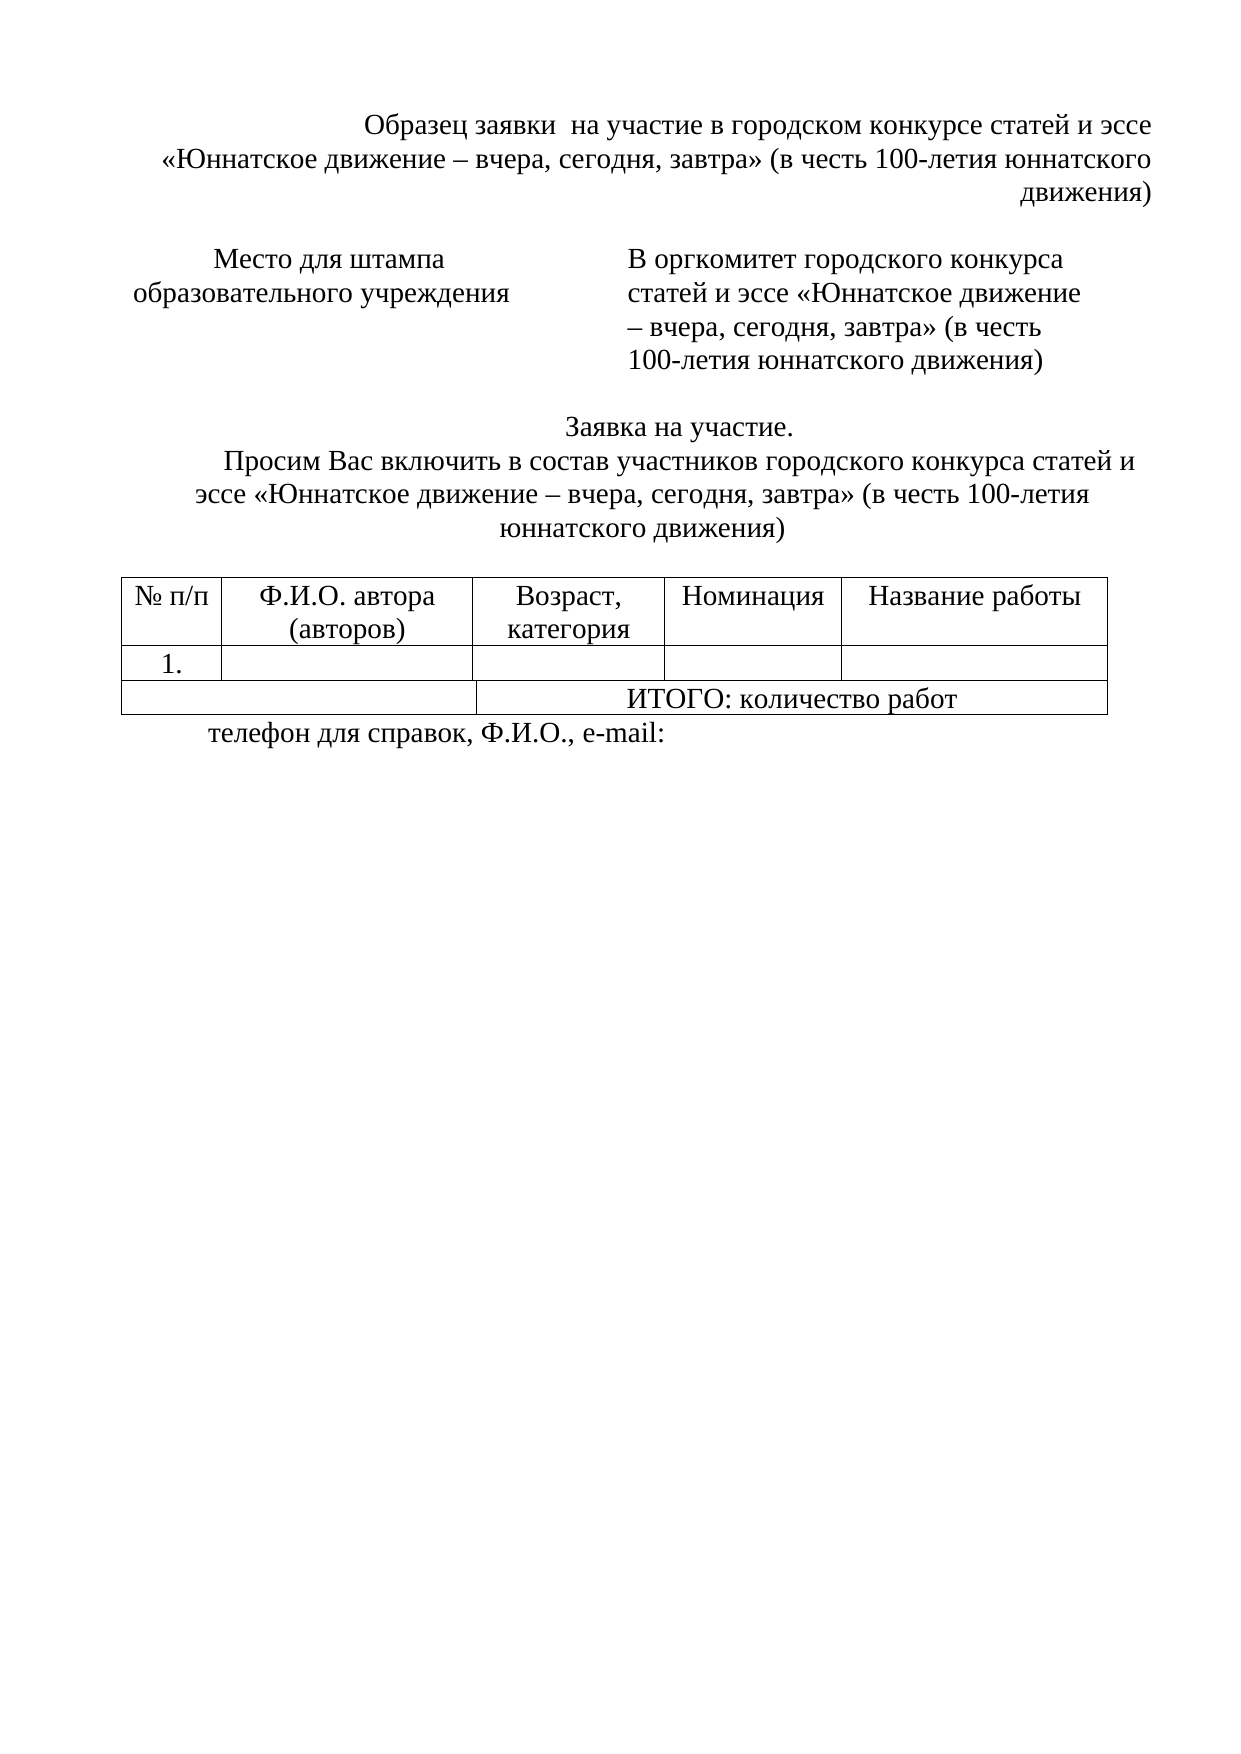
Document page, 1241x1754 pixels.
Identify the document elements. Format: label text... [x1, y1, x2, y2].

table_header Место для штампа образовательного учреждения [122, 242, 616, 376]
table_header Номинация [665, 578, 841, 645]
table_header В оргкомитет городского конкурса статей и эссе «Юннатское движение – вчера, сегодня, завтра» (в честь 100-летия юннатского движения) [616, 242, 1111, 376]
table_header № п/п [122, 578, 221, 645]
table_cell [842, 646, 1107, 680]
table_cell [122, 681, 476, 714]
text Заявка на участие. [133, 409, 1152, 443]
table_header Возраст, категория [473, 578, 664, 645]
table_cell ИТОГО: количество работ [477, 681, 1107, 714]
table_header Название работы [842, 578, 1107, 645]
text телефон для справок, Ф.И.О., e-mail: [208, 715, 1152, 749]
table_header Ф.И.О. автора (авторов) [222, 578, 472, 645]
table_cell [222, 646, 472, 680]
table_cell [473, 646, 664, 680]
table_cell [665, 646, 841, 680]
text Просим Вас включить в состав участников городского конкурса статей и эссе «Юннатское движение – вчера, сегодня, завтра» (в честь 100-летия юннатского движения) [133, 443, 1152, 543]
text Образец заявки на участие в городском конкурсе статей и эссе «Юннатское движение – вчера, сегодня, завтра» (в честь 100-летия юннатского движения) [133, 107, 1152, 208]
table_cell 1. [122, 646, 221, 680]
